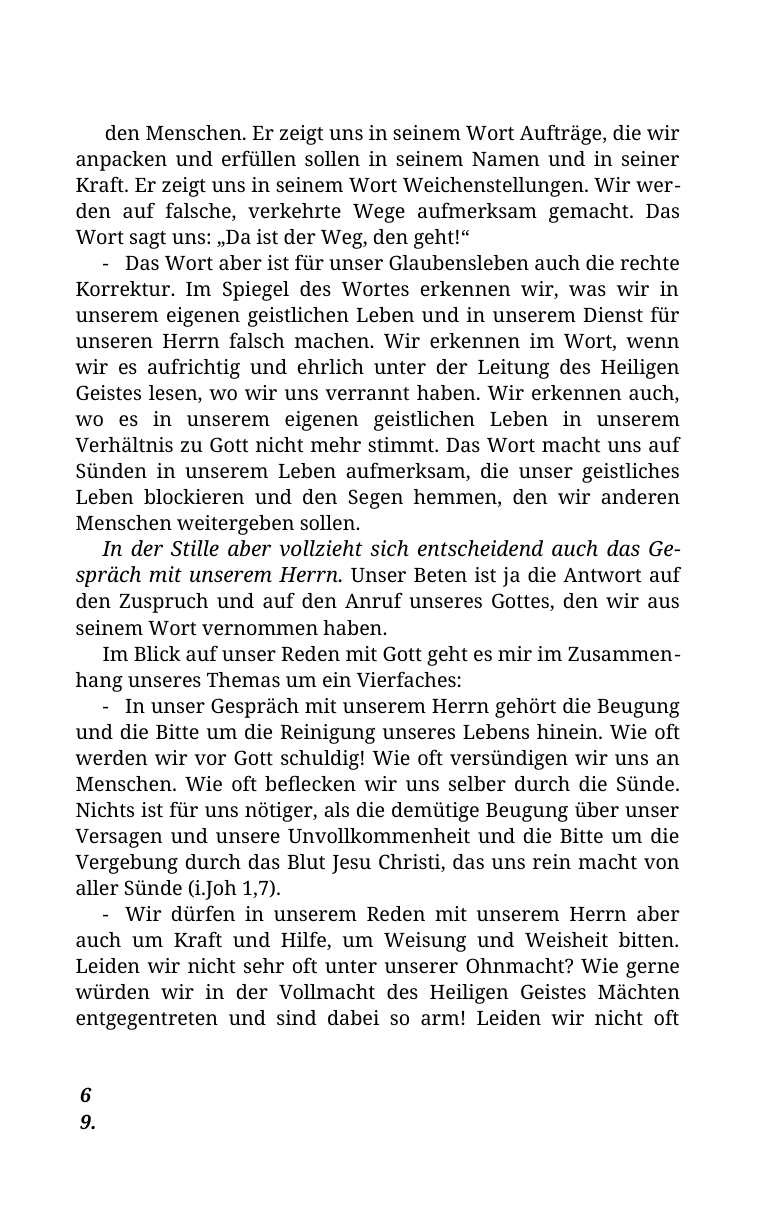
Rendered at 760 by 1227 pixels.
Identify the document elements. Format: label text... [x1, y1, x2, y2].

text den Menschen. Er zeigt uns in seinem Wort Aufträge, die wir anpacken und erfüllen sollen in seinem Namen und in seiner Kraft. Er zeigt uns in seinem Wort Weichenstellungen. Wir werden auf falsche, verkehrte Wege aufmerksam gemacht. Das Wort sagt uns: „Da ist der Weg, den geht!“ [75, 119, 680, 249]
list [75, 901, 680, 1031]
list In unser Gespräch mit unserem Herrn gehört die Beugung und die Bitte um die Reinigung unseres Lebens hinein. Wie oft werden wir vor Gott schuldig! Wie oft versündigen wir uns an Menschen. Wie oft beflecken wir uns selber durch die Sünde. Nichts ist für uns nötiger, als die demütige Beugung über unser Versagen und unsere Unvollkommenheit und die Bitte um die Vergebung durch das Blut Jesu Christi, das uns rein macht von aller Sünde (i.Joh 1,7). [75, 692, 680, 901]
text In der Stille aber vollzieht sich entscheidend auch das Gespräch mit unserem Herrn. Unser Beten ist ja die Antwort auf den Zuspruch und auf den Anruf unseres Gottes, den wir aus seinem Wort vernommen haben. [75, 536, 680, 640]
text Im Blick auf unser Reden mit Gott geht es mir im Zusammenhang unseres Themas um ein Vierfaches: [75, 640, 680, 692]
list Das Wort aber ist für unser Glaubensleben auch die rechte Korrektur. Im Spiegel des Wortes erkennen wir, was wir in unserem eigenen geistlichen Leben und in unserem Dienst für unseren Herrn falsch machen. Wir erkennen im Wort, wenn wir es aufrichtig und ehrlich unter der Leitung des Heiligen Geistes lesen, wo wir uns verrannt haben. Wir erkennen auch, wo es in unserem eigenen geistlichen Leben in unserem Verhältnis zu Gott nicht mehr stimmt. Das Wort macht uns auf Sünden in unserem Leben aufmerksam, die unser geistliches Leben blockieren und den Segen hemmen, den wir anderen Menschen weitergeben sollen. [75, 249, 680, 536]
